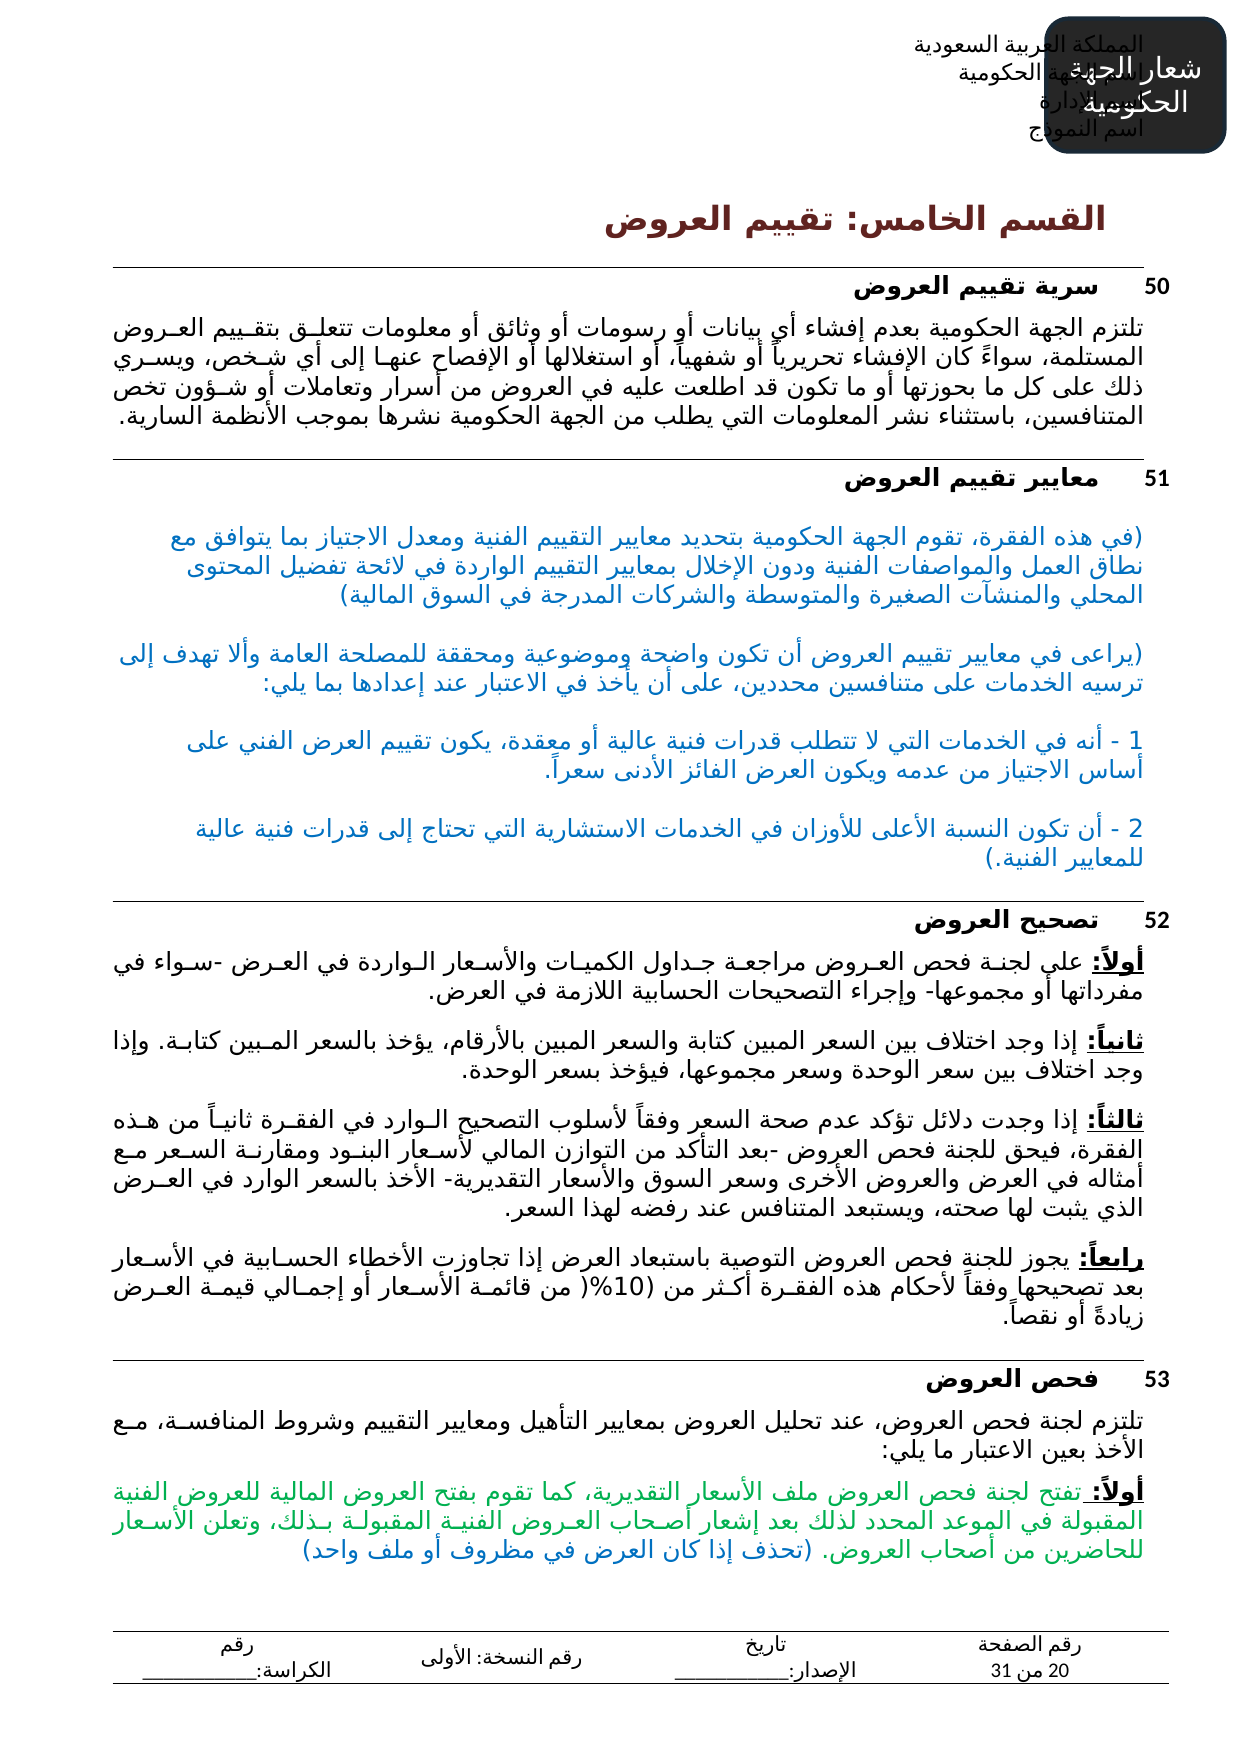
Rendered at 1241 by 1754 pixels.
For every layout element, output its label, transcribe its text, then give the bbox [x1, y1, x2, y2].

text (يراعى في معايير تقييم العروض أن تكون واضحة وموضوعية ومحققة للمصلحة العامة وألا تهدف إلى ترسيه الخدمات على متنافسين محددين، على أن يأخذ في الاعتبار عند إعدادها بما يلي: [112, 639, 1144, 697]
subtitle سرية تقييم العروض [112, 268, 1144, 301]
text 2 - أن تكون النسبة الأعلى للأوزان في الخدمات الاستشارية التي تحتاج إلى قدرات فنية عالية للمعايير الفنية.) [112, 814, 1144, 872]
text أولاً: على لجنة فحص العروض مراجعة جداول الكميات والأسعار الواردة في العرض -سواء في مفرداتها أو مجموعها- وإجراء التصحيحات الحسابية اللازمة في العرض. [112, 947, 1144, 1006]
text ثالثاً: إذا وجدت دلائل تؤكد عدم صحة السعر وفقاً لأسلوب التصحيح الوارد في الفقرة ثانياً من هذه الفقرة، فيحق للجنة فحص العروض -بعد التأكد من التوازن المالي لأسعار البنود ومقارنة السعر مع أمثاله في العرض والعروض الأخرى وسعر السوق والأسعار التقديرية- الأخذ بالسعر الوارد في العرض الذي يثبت لها صحته، ويستبعد المتنافس عند رفضه لهذا السعر. [112, 1106, 1144, 1222]
subtitle تصحيح العروض [112, 902, 1144, 935]
subtitle القسم الخامس: تقييم العروض [112, 199, 1107, 238]
text تلتزم لجنة فحص العروض، عند تحليل العروض بمعايير التأهيل ومعايير التقييم وشروط المنافسة، مع الأخذ بعين الاعتبار ما يلي: [112, 1406, 1144, 1464]
text ثانياً: إذا وجد اختلاف بين السعر المبين كتابة والسعر المبين بالأرقام، يؤخذ بالسعر المبين كتابة. وإذا وجد اختلاف بين سعر الوحدة وسعر مجموعها، فيؤخذ بسعر الوحدة. [112, 1027, 1144, 1085]
text رابعاً: يجوز للجنة فحص العروض التوصية باستبعاد العرض إذا تجاوزت الأخطاء الحسابية في الأسعار بعد تصحيحها وفقاً لأحكام هذه الفقرة أكثر من (10%( من قائمة الأسعار أو إجمالي قيمة العرض زيادةً أو نقصاً. [112, 1243, 1144, 1331]
text (في هذه الفقرة، تقوم الجهة الحكومية بتحديد معايير التقييم الفنية ومعدل الاجتياز بما يتوافق مع نطاق العمل والمواصفات الفنية ودون الإخلال بمعايير التقييم الواردة في لائحة تفضيل المحتوى المحلي والمنشآت الصغيرة والمتوسطة والشركات المدرجة في السوق المالية) [112, 522, 1144, 609]
text أولاً: تفتح لجنة فحص العروض ملف الأسعار التقديرية، كما تقوم بفتح العروض المالية للعروض الفنية المقبولة في الموعد المحدد لذلك بعد إشعار أصحاب العروض الفنية المقبولة بذلك، وتعلن الأسعار للحاضرين من أصحاب العروض. (تحذف إذا كان العرض في مظروف أو ملف واحد) [112, 1477, 1144, 1564]
subtitle معايير تقييم العروض [112, 460, 1144, 493]
subtitle فحص العروض [112, 1361, 1144, 1393]
text تلتزم الجهة الحكومية بعدم إفشاء أي بيانات أو رسومات أو وثائق أو معلومات تتعلق بتقييم العروض المستلمة، سواءً كان الإفشاء تحريرياً أو شفهياً، أو استغلالها أو الإفصاح عنها إلى أي شخص، ويسري ذلك على كل ما بحوزتها أو ما تكون قد اطلعت عليه في العروض من أسرار وتعاملات أو شؤون تخص المتنافسين، باستثناء نشر المعلومات التي يطلب من الجهة الحكومية نشرها بموجب الأنظمة السارية. [112, 313, 1144, 430]
text 1 - أنه في الخدمات التي لا تتطلب قدرات فنية عالية أو معقدة، يكون تقييم العرض الفني على أساس الاجتياز من عدمه ويكون العرض الفائز الأدنى سعراً. [112, 726, 1144, 784]
